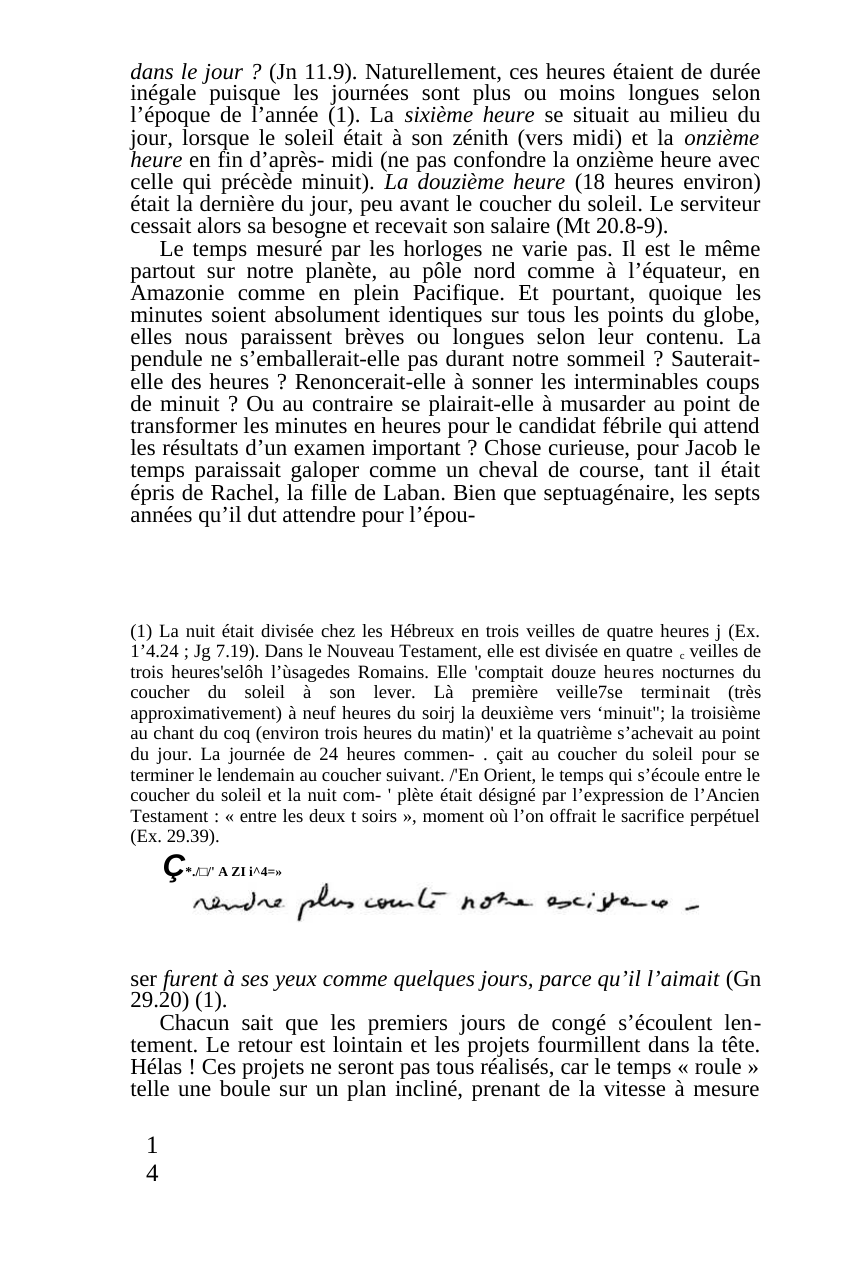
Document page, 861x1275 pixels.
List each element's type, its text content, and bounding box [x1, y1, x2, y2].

picture [192, 882, 700, 923]
text (1) La nuit était divisée chez les Hébreux en trois veilles de quatre heures j (Ex. 1’4.24 ; Jg 7.19). Dans le Nouveau Testament, elle est divisée en quatre c veilles de trois heures'selôh l’ùsagedes Romains. Elle 'comptait douze heures nocturnes du coucher du soleil à son lever. Là première veille7se terminait (très approximativement) à neuf heures du soirj la deuxième vers ‘minuit"; la troisième au chant du coq (environ trois heures du matin)' et la quatrième s’achevait au point du jour. La journée de 24 heures commen- . çait au coucher du soleil pour se terminer le lendemain au coucher suivant. /'En Orient, le temps qui s’écoule entre le coucher du soleil et la nuit com- ' plète était désigné par l’expression de l’Ancien Testament : « entre les deux t soirs », moment où l’on offrait le sacrifice perpétuel (Ex. 29.39). [130, 621, 761, 847]
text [130, 1013, 761, 1101]
text Le temps mesuré par les horloges ne varie pas. Il est le même partout sur notre planète, au pôle nord comme à l’équateur, en Amazonie comme en plein Pacifique. Et pourtant, quoique les minutes soient absolument identiques sur tous les points du globe, elles nous paraissent brèves ou longues selon leur contenu. La pendule ne s’emballerait-elle pas durant notre sommeil ? Sauterait-elle des heures ? Renoncerait-elle à sonner les interminables coups de minuit ? Ou au contraire se plairait-elle à musarder au point de transformer les minutes en heures pour le candidat fébrile qui attend les résultats d’un examen important ? Chose curieuse, pour Jacob le temps paraissait galoper comme un cheval de course, tant il était épris de Rachel, la fille de Laban. Bien que septuagénaire, les septs années qu’il dut attendre pour l’épou- [130, 239, 761, 527]
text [130, 61, 761, 239]
text ser furent à ses yeux comme quelques jours, parce qu’il l’aimait (Gn 29.20) (1). [130, 968, 761, 1013]
text Ç*./□/' A ZI i^4=» [163, 847, 761, 882]
